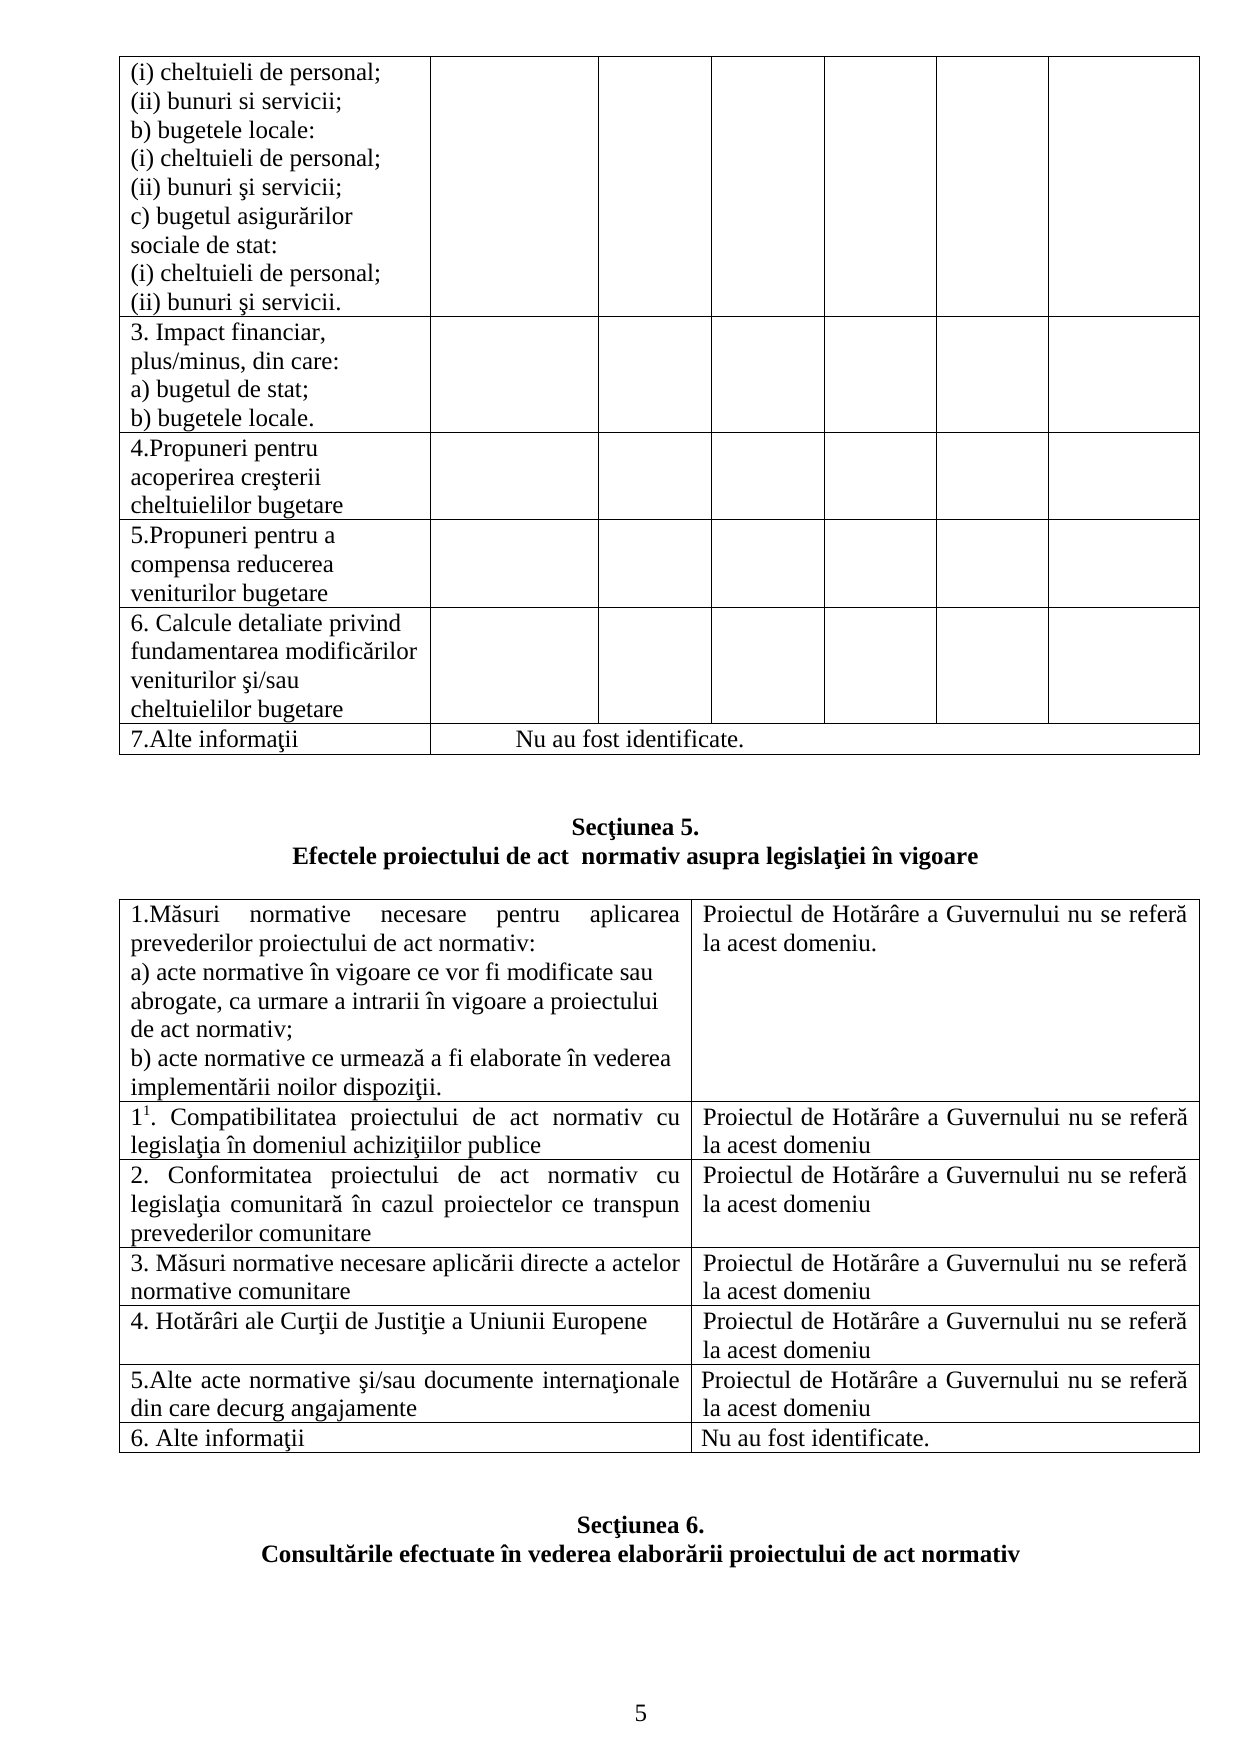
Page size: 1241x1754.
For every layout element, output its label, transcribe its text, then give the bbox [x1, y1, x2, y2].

table_cell [1049, 608, 1199, 723]
table_cell [712, 317, 824, 432]
table_cell [1049, 520, 1199, 607]
table_cell [599, 57, 711, 316]
table_cell 6. Alte informaţii [120, 1423, 691, 1452]
table_cell 3. Măsuri normative necesare aplicării directe a actelor normative comunitare [120, 1248, 691, 1305]
table_cell [825, 317, 936, 432]
table_cell [431, 608, 598, 723]
table_header 1.Măsuri normative necesare pentru aplicarea prevederilor proiectului de act normativ: a) acte normative în vigoare ce vor fi modificate sau abrogate, ca urmare a intrarii în vigoare a proiectului de act normativ; b) acte normative ce urmează a fi elaborate în vederea implementării noilor dispoziţii. [120, 900, 691, 1101]
table_cell Proiectul de Hotărâre a Guvernului nu se referă la acest domeniu [692, 1160, 1199, 1247]
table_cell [120, 57, 430, 316]
table_cell [937, 433, 1048, 519]
table_cell Proiectul de Hotărâre a Guvernului nu se referă la acest domeniu [692, 1102, 1199, 1159]
table_cell [825, 57, 936, 316]
table_cell [1049, 433, 1199, 519]
table_cell [431, 433, 598, 519]
text Secţiunea 6. [118, 1511, 1162, 1539]
table_cell Proiectul de Hotărâre a Guvernului nu se referă la acest domeniu [692, 1365, 1199, 1422]
table_cell [599, 608, 711, 723]
table_cell 4. Hotărâri ale Curţii de Justiţie a Uniunii Europene [120, 1306, 691, 1364]
text Secţiunea 5. [108, 812, 1162, 841]
table_cell 6. Calcule detaliate privind fundamentarea modificărilor veniturilor şi/sau cheltuielilor bugetare [120, 608, 430, 723]
table_cell [431, 57, 598, 316]
table_cell [825, 433, 936, 519]
text Efectele proiectului de act normativ asupra legislaţiei în vigoare [108, 841, 1162, 870]
table_cell [1049, 317, 1199, 432]
table_cell [1049, 57, 1199, 316]
table_cell 5.Alte acte normative şi/sau documente internaţionale din care decurg angajamente [120, 1365, 691, 1422]
table_cell Nu au fost identificate. [692, 1423, 1199, 1452]
table_cell Nu au fost identificate. [431, 724, 1199, 754]
table_cell 11. Compatibilitatea proiectului de act normativ cu legislaţia în domeniul achiziţiilor publice [120, 1102, 691, 1159]
table_cell [431, 317, 598, 432]
table_cell 2. Conformitatea proiectului de act normativ cu legislaţia comunitară în cazul proiectelor ce transpun prevederilor comunitare [120, 1160, 691, 1247]
table_cell [825, 520, 936, 607]
table_cell 5.Propuneri pentru a compensa reducerea veniturilor bugetare [120, 520, 430, 607]
table_cell [825, 608, 936, 723]
table_cell [599, 317, 711, 432]
table_cell [937, 317, 1048, 432]
table_cell [599, 520, 711, 607]
table_cell [712, 433, 824, 519]
table_cell 7.Alte informaţii [120, 724, 430, 754]
table_cell [937, 520, 1048, 607]
table_cell [431, 520, 598, 607]
table_cell [937, 608, 1048, 723]
table_cell [712, 520, 824, 607]
table_cell 4.Propuneri pentru acoperirea creşterii cheltuielilor bugetare [120, 433, 430, 519]
table_cell [599, 433, 711, 519]
table_cell [712, 57, 824, 316]
table_cell [712, 608, 824, 723]
table_header Proiectul de Hotărâre a Guvernului nu se referă la acest domeniu. [692, 900, 1199, 1101]
table_cell 3. Impact financiar, plus/minus, din care: a) bugetul de stat; b) bugetele locale. [120, 317, 430, 432]
text Consultările efectuate în vederea elaborării proiectului de act normativ [118, 1539, 1162, 1568]
table_cell [937, 57, 1048, 316]
table_cell Proiectul de Hotărâre a Guvernului nu se referă la acest domeniu [692, 1306, 1199, 1364]
table_cell Proiectul de Hotărâre a Guvernului nu se referă la acest domeniu [692, 1248, 1199, 1305]
